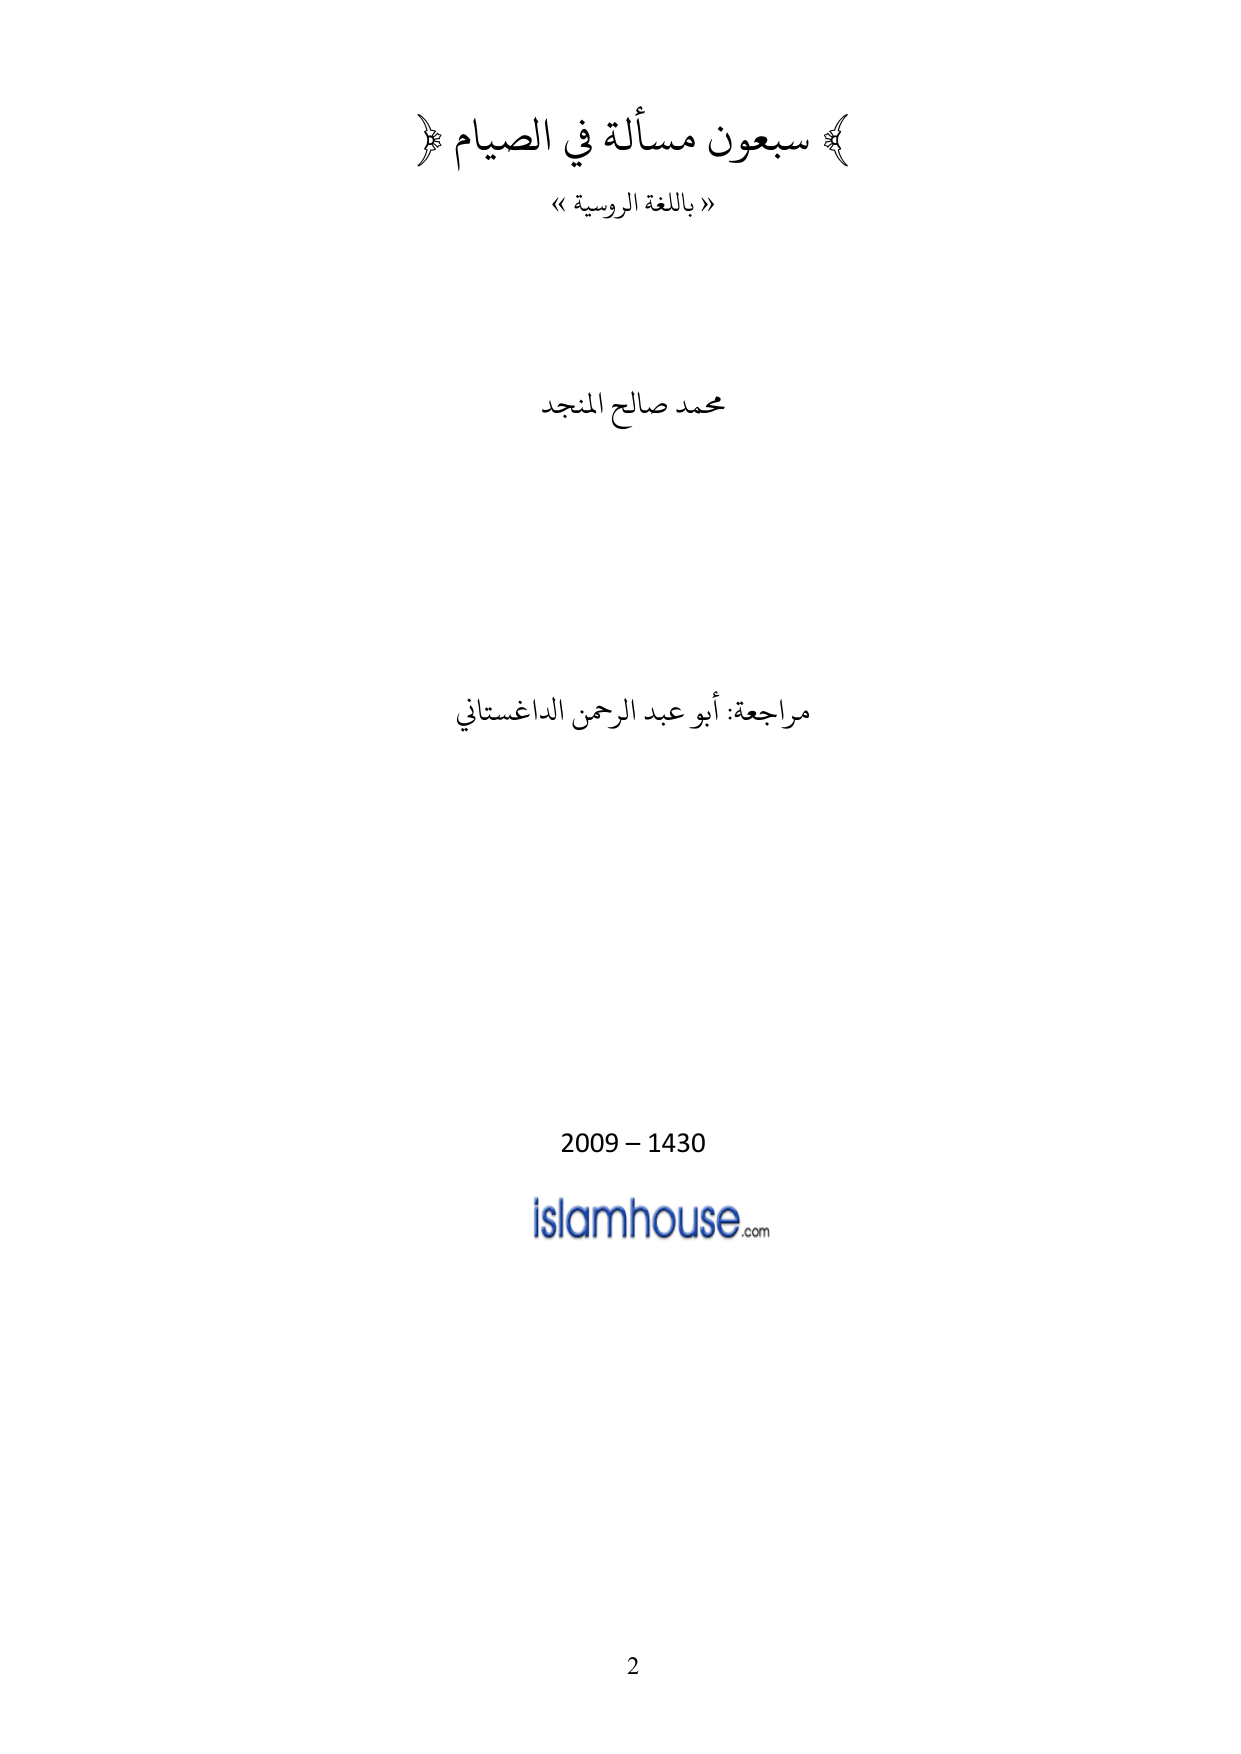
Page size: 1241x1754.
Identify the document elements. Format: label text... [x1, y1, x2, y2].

text 2009 – 1430 [195, 1124, 1071, 1159]
picture [533, 1195, 771, 1242]
text مراجعة: أبو عبد الرحمن الداغستاني [195, 683, 1071, 739]
text محمد صالح المنجد [195, 376, 1071, 432]
text « باللغة الروسية » [195, 178, 1071, 227]
text ﴿ سبعون مسألة في الصيام ﴾ [195, 94, 1071, 178]
